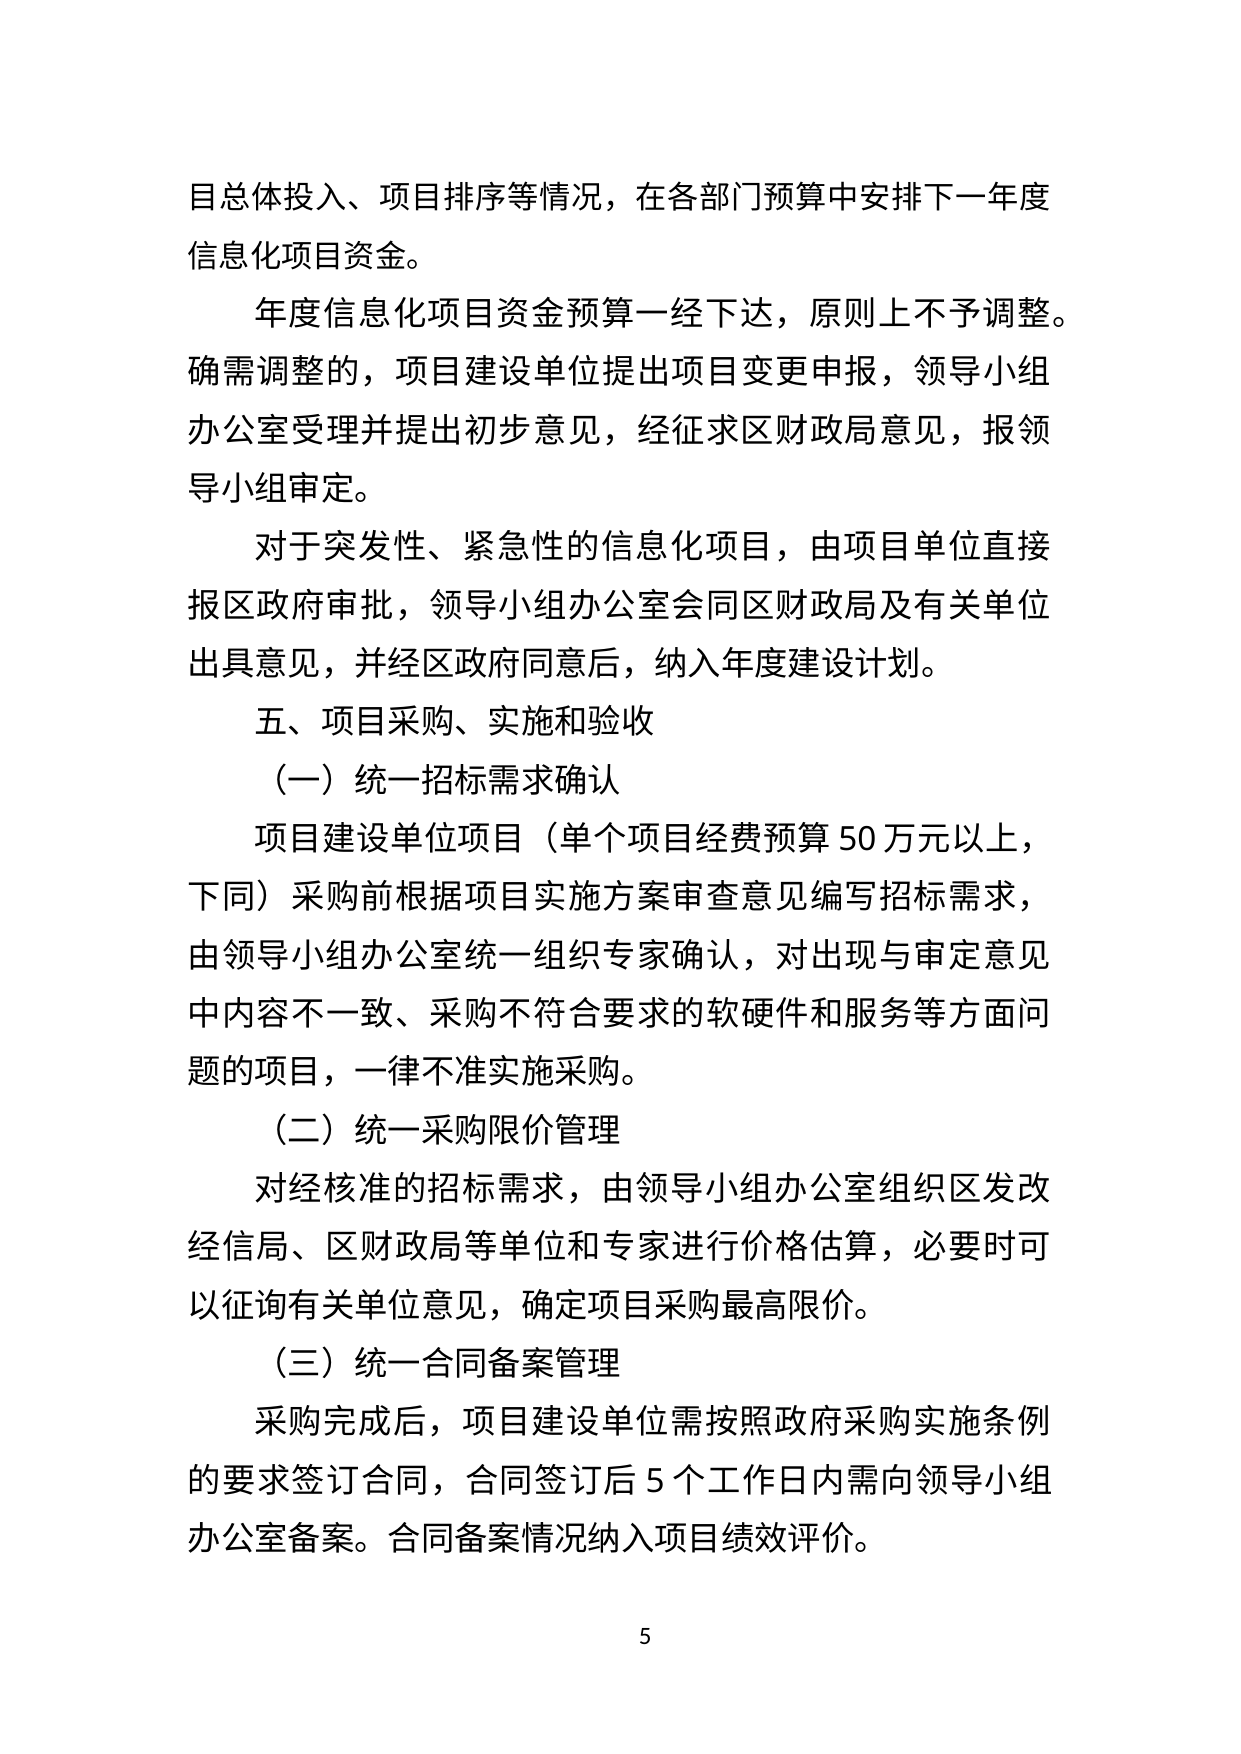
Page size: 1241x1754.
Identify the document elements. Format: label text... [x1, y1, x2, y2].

text 对经核准的招标需求，由领导小组办公室组织区发改经信局、区财政局等单位和专家进行价格估算，必要时可以征询有关单位意见，确定项目采购最高限价。 [187, 1154, 1053, 1329]
text （二）统一采购限价管理 [187, 1095, 1053, 1154]
text 年度信息化项目资金预算一经下达，原则上不予调整。确需调整的，项目建设单位提出项目变更申报，领导小组办公室受理并提出初步意见，经征求区财政局意见，报领导小组审定。 [187, 279, 1053, 512]
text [187, 162, 1053, 279]
text 对于突发性、紧急性的信息化项目，由项目单位直接报区政府审批，领导小组办公室会同区财政局及有关单位出具意见，并经区政府同意后，纳入年度建设计划。 [187, 512, 1053, 687]
text 项目建设单位项目（单个项目经费预算50万元以上，下同）采购前根据项目实施方案审查意见编写招标需求，由领导小组办公室统一组织专家确认，对出现与审定意见中内容不一致、采购不符合要求的软硬件和服务等方面问题的项目，一律不准实施采购。 [187, 804, 1053, 1095]
text （三）统一合同备案管理 [187, 1329, 1053, 1387]
text （一）统一招标需求确认 [187, 745, 1053, 804]
list 项目采购、实施和验收 [187, 687, 1053, 745]
text 采购完成后，项目建设单位需按照政府采购实施条例的要求签订合同，合同签订后5个工作日内需向领导小组办公室备案。合同备案情况纳入项目绩效评价。 [187, 1387, 1053, 1562]
